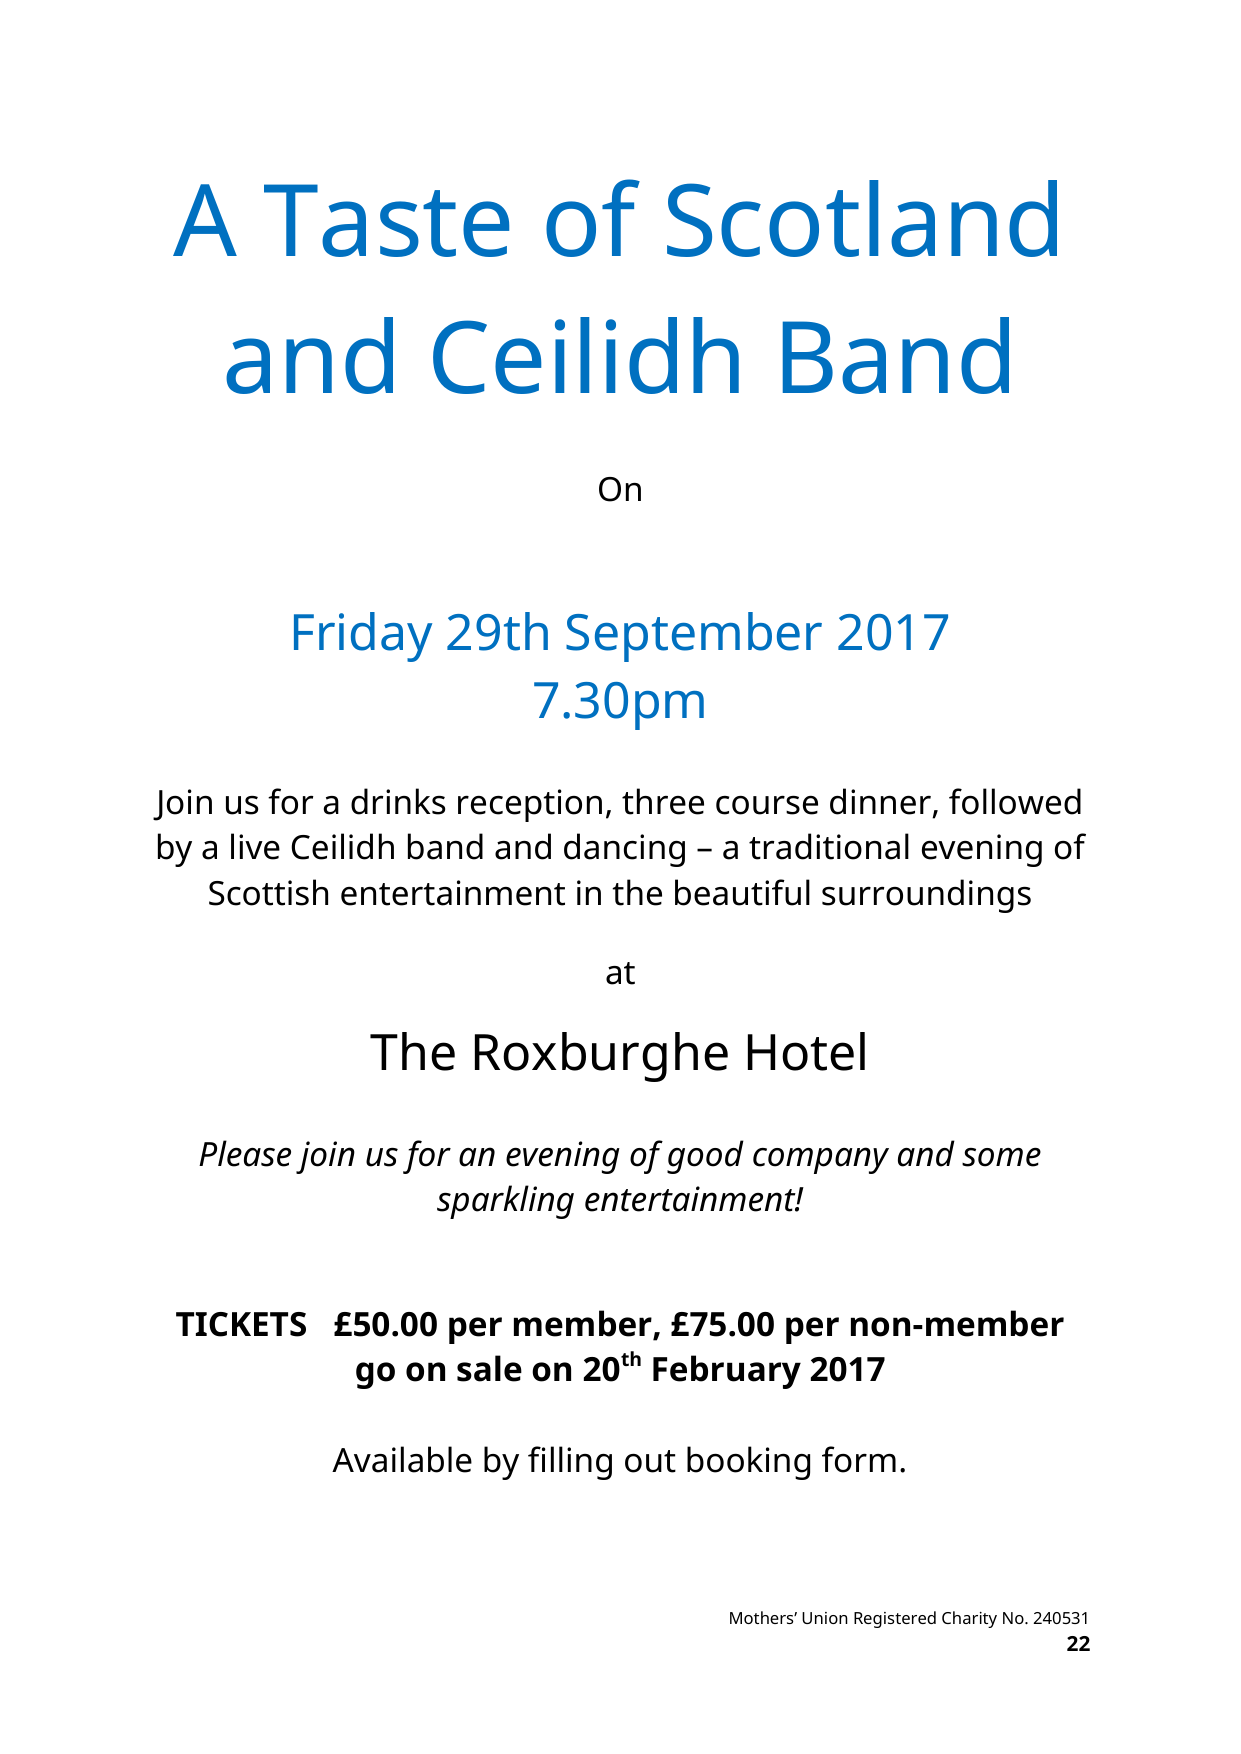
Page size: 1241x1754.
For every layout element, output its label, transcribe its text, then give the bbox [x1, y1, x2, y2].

text at [150, 949, 1090, 994]
text 7.30pm [150, 665, 1090, 733]
text Friday 29th September 2017 [150, 597, 1090, 665]
text Join us for a drinks reception, three course dinner, followed by a live Ceilidh band and dancing – a traditional evening of Scottish entertainment in the beautiful surroundings [150, 778, 1090, 915]
text TICKETS £50.00 per member, £75.00 per non-member go on sale on 20th February 2017 [150, 1301, 1090, 1392]
text Available by filling out booking form. [150, 1437, 1090, 1482]
text The Roxburghe Hotel [150, 1017, 1090, 1085]
text A Taste of Scotland and Ceilidh Band [150, 150, 1090, 422]
text Please join us for an evening of good company and some sparkling entertainment! [150, 1131, 1090, 1221]
text On [150, 466, 1090, 512]
